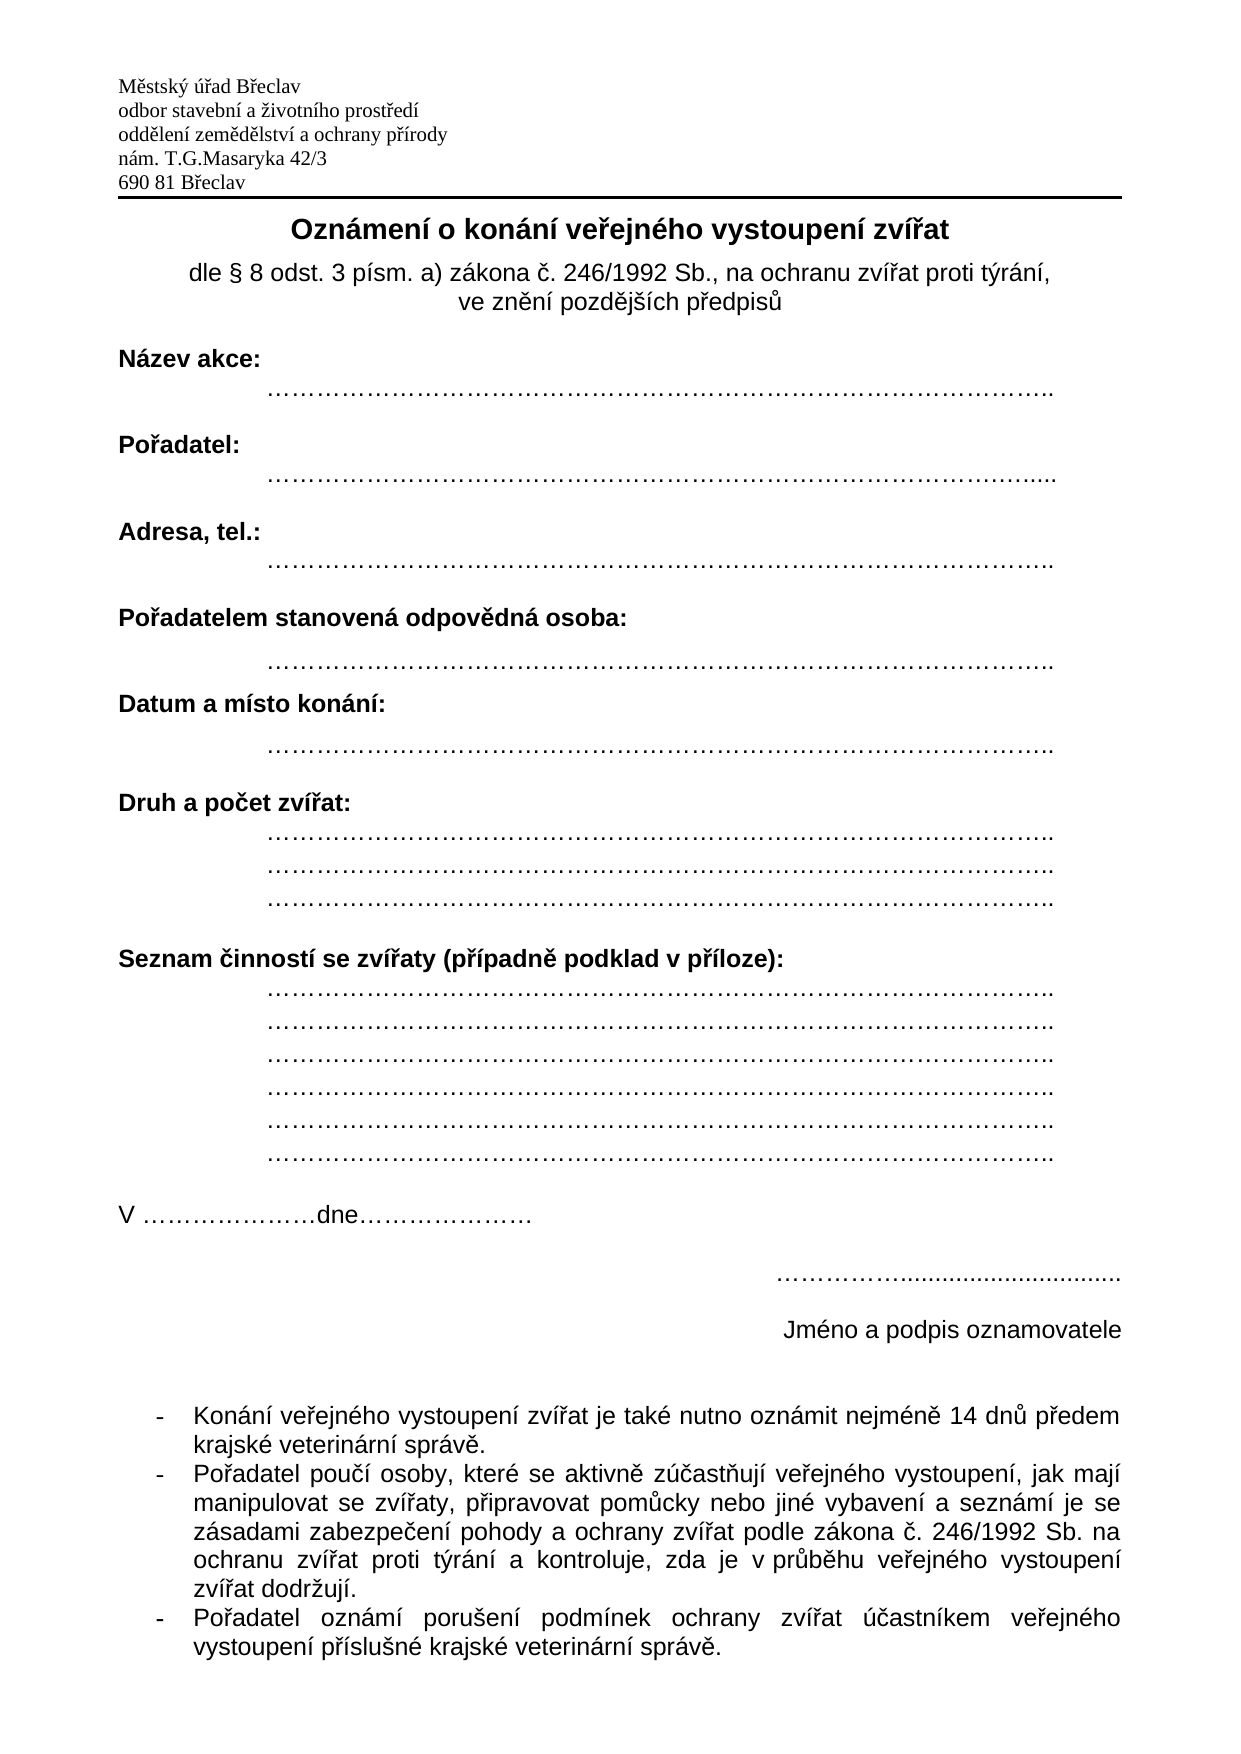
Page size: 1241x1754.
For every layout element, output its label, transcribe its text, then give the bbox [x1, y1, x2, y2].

text Seznam činností se zvířaty (případně podklad v příloze): [118, 944, 1122, 973]
text ……………................................ [774, 1229, 1122, 1286]
text dle § 8 odst. 3 písm. a) zákona č. 246/1992 Sb., na ochranu zvířat proti týrání, ve znění pozdějších předpisů [118, 258, 1122, 315]
text ………………………………………………………………………………….. [192, 730, 1122, 759]
text Název akce: [118, 344, 1122, 373]
text ………………………………………………………………………………….. [192, 1072, 1122, 1101]
text Pořadatelem stanovená odpovědná osoba: [118, 603, 1122, 632]
list Pořadatel oznámí porušení podmínek ochrany zvířat účastníkem veřejného vystoupení příslušné krajské veterinární správě. [156, 1603, 1122, 1660]
text ………………………………………………………………………………….. [192, 646, 1122, 675]
text Oznámení o konání veřejného vystoupení zvířat [118, 212, 1122, 245]
text …………………………………………………………………………….…..... [192, 459, 1122, 488]
text V …………………dne………………… [118, 1200, 1122, 1229]
text Adresa, tel.: [118, 517, 1122, 545]
text ………………………………………………………………………………….. [192, 883, 1122, 911]
text ………………………………………………………………………………….. [192, 545, 1122, 574]
text ………………………………………………………………………………….. [192, 1105, 1122, 1134]
text ………………………………………………………………………………….. [192, 1138, 1122, 1167]
text ………………………………………………………………………………….. [192, 850, 1122, 878]
text Druh a počet zvířat: [118, 788, 1122, 817]
text Jméno a podpis oznamovatele [118, 1315, 1122, 1344]
text Pořadatel: [118, 430, 1122, 459]
list Konání veřejného vystoupení zvířat je také nutno oznámit nejméně 14 dnů předem krajské veterinární správě. [156, 1401, 1122, 1459]
text ………………………………………………………………………………….. [192, 373, 1122, 402]
text ………………………………………………………………………………….. [192, 1039, 1122, 1068]
text ………………………………………………………………………………….. [192, 973, 1122, 1002]
text ………………………………………………………………………………….. [192, 817, 1122, 845]
text Datum a místo konání: [118, 689, 1122, 718]
text ………………………………………………………………………………….. [192, 1006, 1122, 1035]
list Pořadatel poučí osoby, které se aktivně zúčastňují veřejného vystoupení, jak mají manipulovat se zvířaty, připravovat pomůcky nebo jiné vybavení a seznámí je se zásadami zabezpečení pohody a ochrany zvířat podle zákona č. 246/1992 Sb. na ochranu zvířat proti týrání a kontroluje, zda je v průběhu veřejného vystoupení zvířat dodržují. [156, 1459, 1122, 1603]
